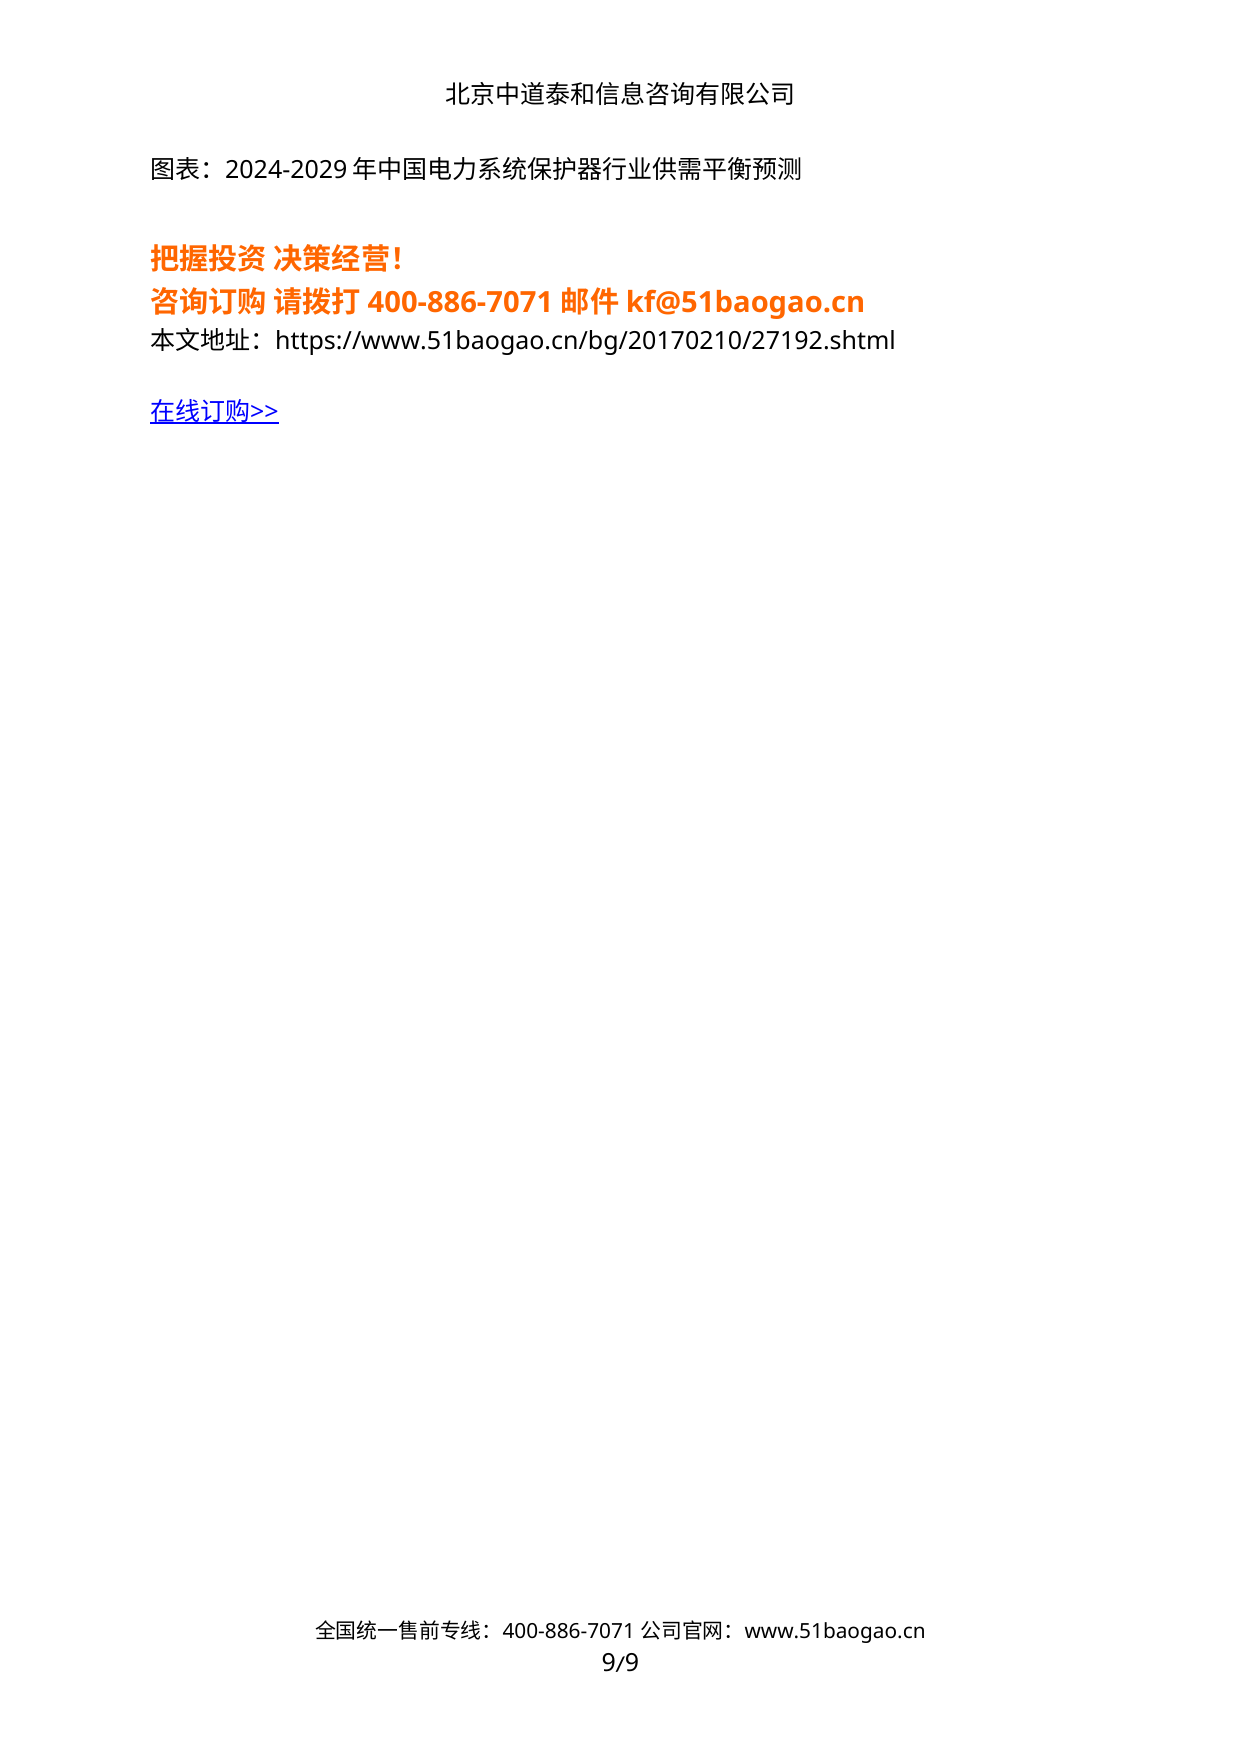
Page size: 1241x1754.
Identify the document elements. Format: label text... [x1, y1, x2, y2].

text 图表：2024-2029年中国电力系统保护器行业供需平衡预测 [150, 150, 1090, 186]
text 在线订购>> [150, 357, 1090, 427]
text 把握投资 决策经营！咨询订购 请拨打 400-886-7071 邮件 kf@51baogao.cn本文地址：https://www.51baogao.cn/bg/20170210/27192.shtml [150, 202, 1090, 357]
